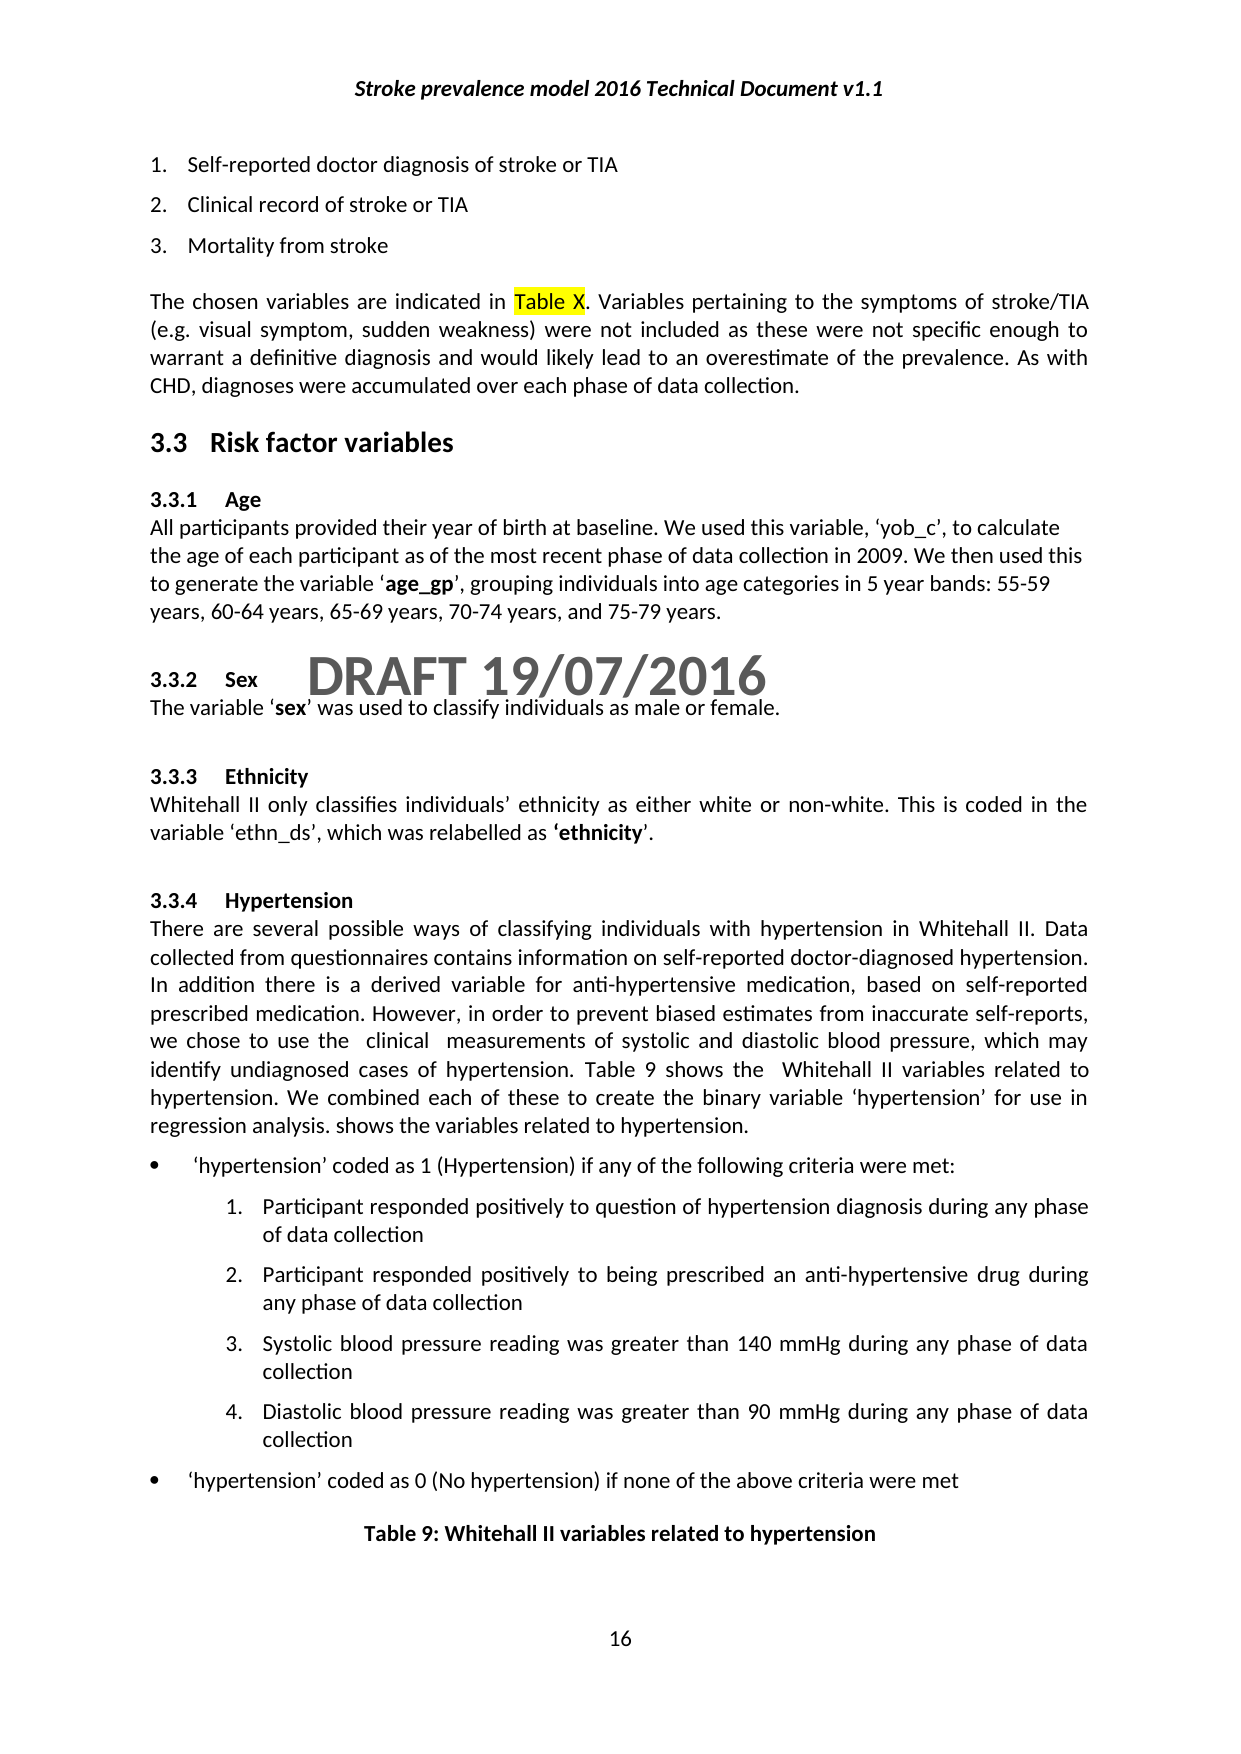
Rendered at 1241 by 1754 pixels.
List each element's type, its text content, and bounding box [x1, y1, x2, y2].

text The chosen variables are indicated in Table X. Variables pertaining to the symptoms of stroke/TIA (e.g. visual symptom, sudden weakness) were not included as these were not specific enough to warrant a definitive diagnosis and would likely lead to an overestimate of the prevalence. As with CHD, diagnoses were accumulated over each phase of data collection. [150, 287, 1090, 399]
list ‘hypertension’ coded as 0 (No hypertension) if none of the above criteria were met [150, 1466, 1090, 1494]
subtitle Sex [150, 665, 1090, 693]
subtitle Ethnicity [150, 762, 1090, 790]
text All participants provided their year of birth at baseline. We used this variable, ‘yob_c’, to calculate the age of each participant as of the most recent phase of data collection in 2009. We then used this to generate the variable ‘age_gp’, grouping individuals into age categories in 5 year bands: 55-59 years, 60-64 years, 65-69 years, 70-74 years, and 75-79 years. [150, 513, 1090, 625]
text Table 9: Whitehall II variables related to hypertension [150, 1519, 1090, 1547]
list Participant responded positively to question of hypertension diagnosis during any phase of data collection [225, 1192, 1090, 1248]
subtitle Hypertension [150, 887, 1090, 914]
list Participant responded positively to being prescribed an anti-hypertensive drug during any phase of data collection [225, 1260, 1090, 1316]
text There are several possible ways of classifying individuals with hypertension in Whitehall II. Data collected from questionnaires contains information on self-reported doctor-diagnosed hypertension. In addition there is a derived variable for anti-hypertensive medication, based on self-reported prescribed medication. However, in order to prevent biased estimates from inaccurate self-reports, we chose to use the clinical measurements of systolic and diastolic blood pressure, which may identify undiagnosed cases of hypertension. Table 9 shows the Whitehall II variables related to hypertension. We combined each of these to create the binary variable ‘hypertension’ for use in regression analysis. shows the variables related to hypertension. [150, 914, 1090, 1139]
list Clinical record of stroke or TIA [150, 191, 1090, 218]
list Self-reported doctor diagnosis of stroke or TIA [150, 150, 1090, 178]
subtitle Age [150, 485, 1090, 513]
list Diastolic blood pressure reading was greater than 90 mmHg during any phase of data collection [225, 1397, 1090, 1453]
list ‘hypertension’ coded as 1 (Hypertension) if any of the following criteria were met: [150, 1151, 1090, 1179]
text The variable ‘sex’ was used to classify individuals as male or female. [150, 693, 1090, 721]
subtitle Risk factor variables [150, 424, 1090, 460]
list Systolic blood pressure reading was greater than 140 mmHg during any phase of data collection [225, 1329, 1090, 1385]
text Whitehall II only classifies individuals’ ethnicity as either white or non-white. This is coded in the variable ‘ethn_ds’, which was relabelled as ‘ethnicity’. [150, 790, 1090, 846]
list Mortality from stroke [150, 231, 1090, 259]
